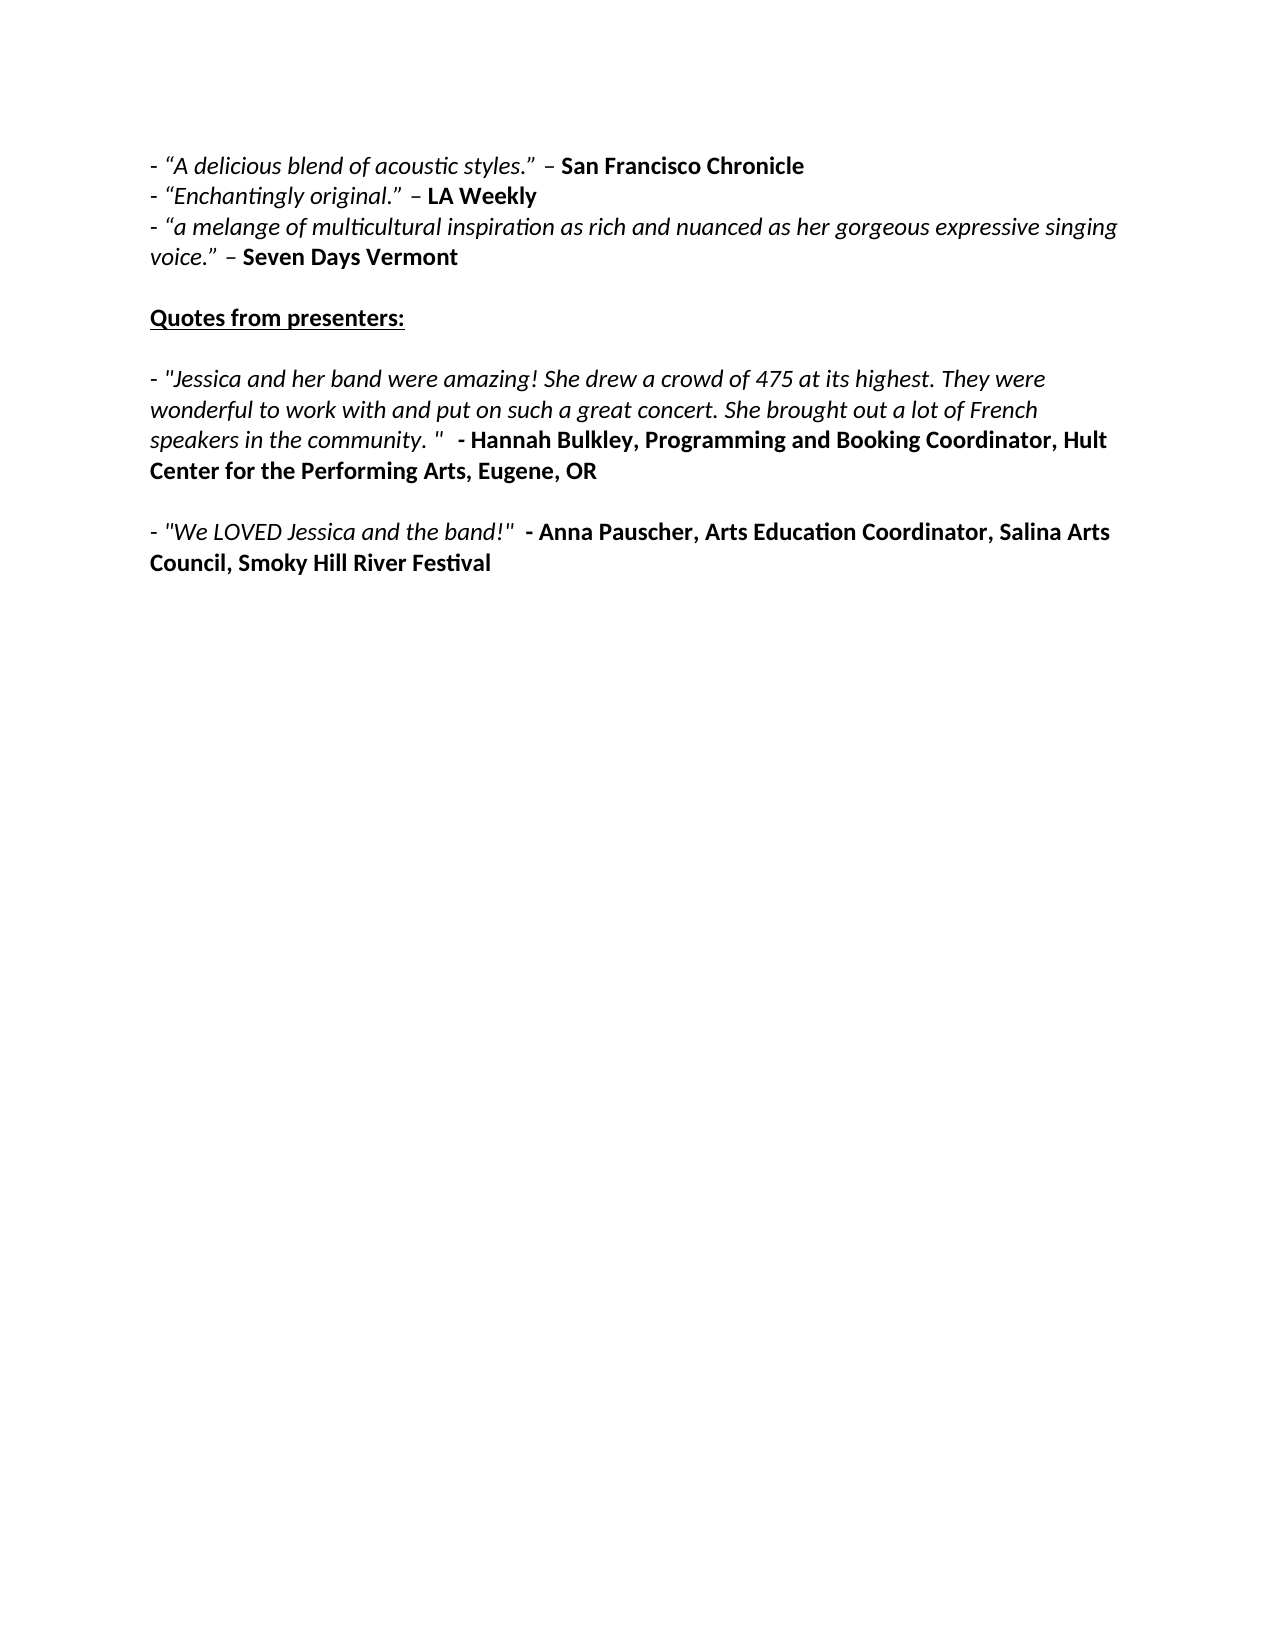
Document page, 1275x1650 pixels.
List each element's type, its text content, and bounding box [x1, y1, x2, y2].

text - “a melange of multicultural inspiration as rich and nuanced as her gorgeous expressive singing voice.” – Seven Days Vermont [150, 211, 1125, 272]
text - "We LOVED Jessica and the band!" - Anna Pauscher, Arts Education Coordinator, Salina Arts Council, Smoky Hill River Festival [150, 516, 1125, 577]
text - "Jessica and her band were amazing! She drew a crowd of 475 at its highest. They were wonderful to work with and put on such a great concert. She brought out a lot of French speakers in the community. " - Hannah Bulkley, Programming and Booking Coordinator, Hult Center for the Performing Arts, Eugene, OR [150, 364, 1125, 486]
text Quotes from presenters: [150, 303, 1125, 364]
text - “Enchantingly original.” – LA Weekly [150, 181, 1125, 211]
text - “A delicious blend of acoustic styles.” – San Francisco Chronicle [150, 150, 1125, 181]
